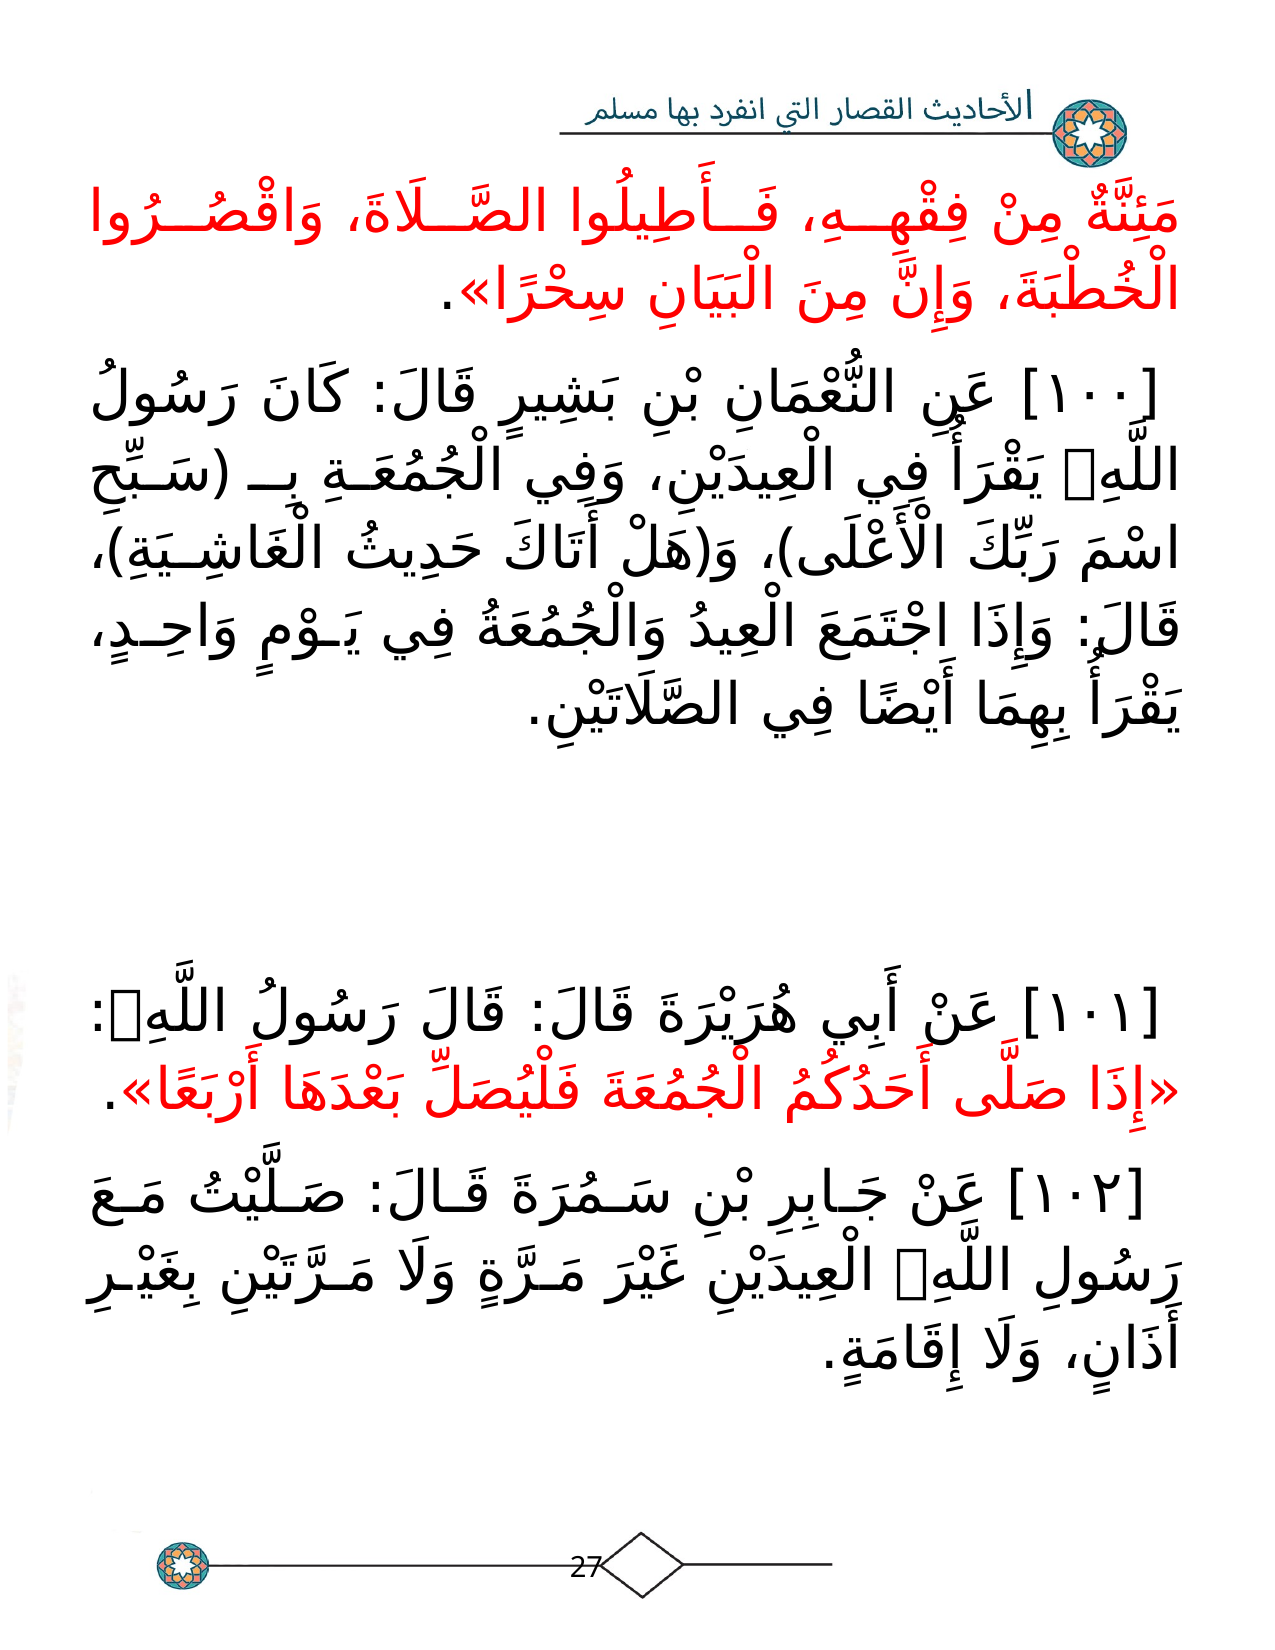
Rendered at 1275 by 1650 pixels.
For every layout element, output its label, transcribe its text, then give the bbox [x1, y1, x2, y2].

text [١٠١] عَنْ أَبِي هُرَيْرَةَ قَالَ: قَالَ رَسُولُ اللَّهِ: «إِذَا صَلَّى أَحَدُكُمُ الْجُمُعَةَ فَلْيُصَلِّ بَعْدَهَا أَرْبَعًا». [89, 978, 1182, 1123]
text [١٠٢] عَنْ جَابِرِ بْنِ سَمُرَةَ قَالَ: صَلَّيْتُ مَعَ رَسُولِ اللَّهِ الْعِيدَيْنِ غَيْرَ مَرَّةٍ وَلَا مَرَّتَيْنِ بِغَيْرِ أَذَانٍ، وَلَا إِقَامَةٍ. [89, 1159, 1182, 1383]
picture [7, 10, 1275, 1648]
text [89, 177, 1182, 323]
text [١٠٠] عَنِ النُّعْمَانِ بْنِ بَشِيرٍ قَالَ: كَانَ رَسُولُ اللَّهِ يَقْرَأُ فِي الْعِيدَيْنِ، وَفِي الْجُمُعَةِ بِـ ﴿سَبِّحِ اسْمَ رَبِّكَ الْأَعْلَى﴾، وَ﴿هَلْ أَتَاكَ حَدِيثُ الْغَاشِيَةِ﴾، قَالَ: وَإِذَا اجْتَمَعَ الْعِيدُ وَالْجُمُعَةُ فِي يَوْمٍ وَاحِدٍ، يَقْرَأُ بِهِمَا أَيْضًا فِي الصَّلَاتَيْنِ. [89, 358, 1182, 738]
